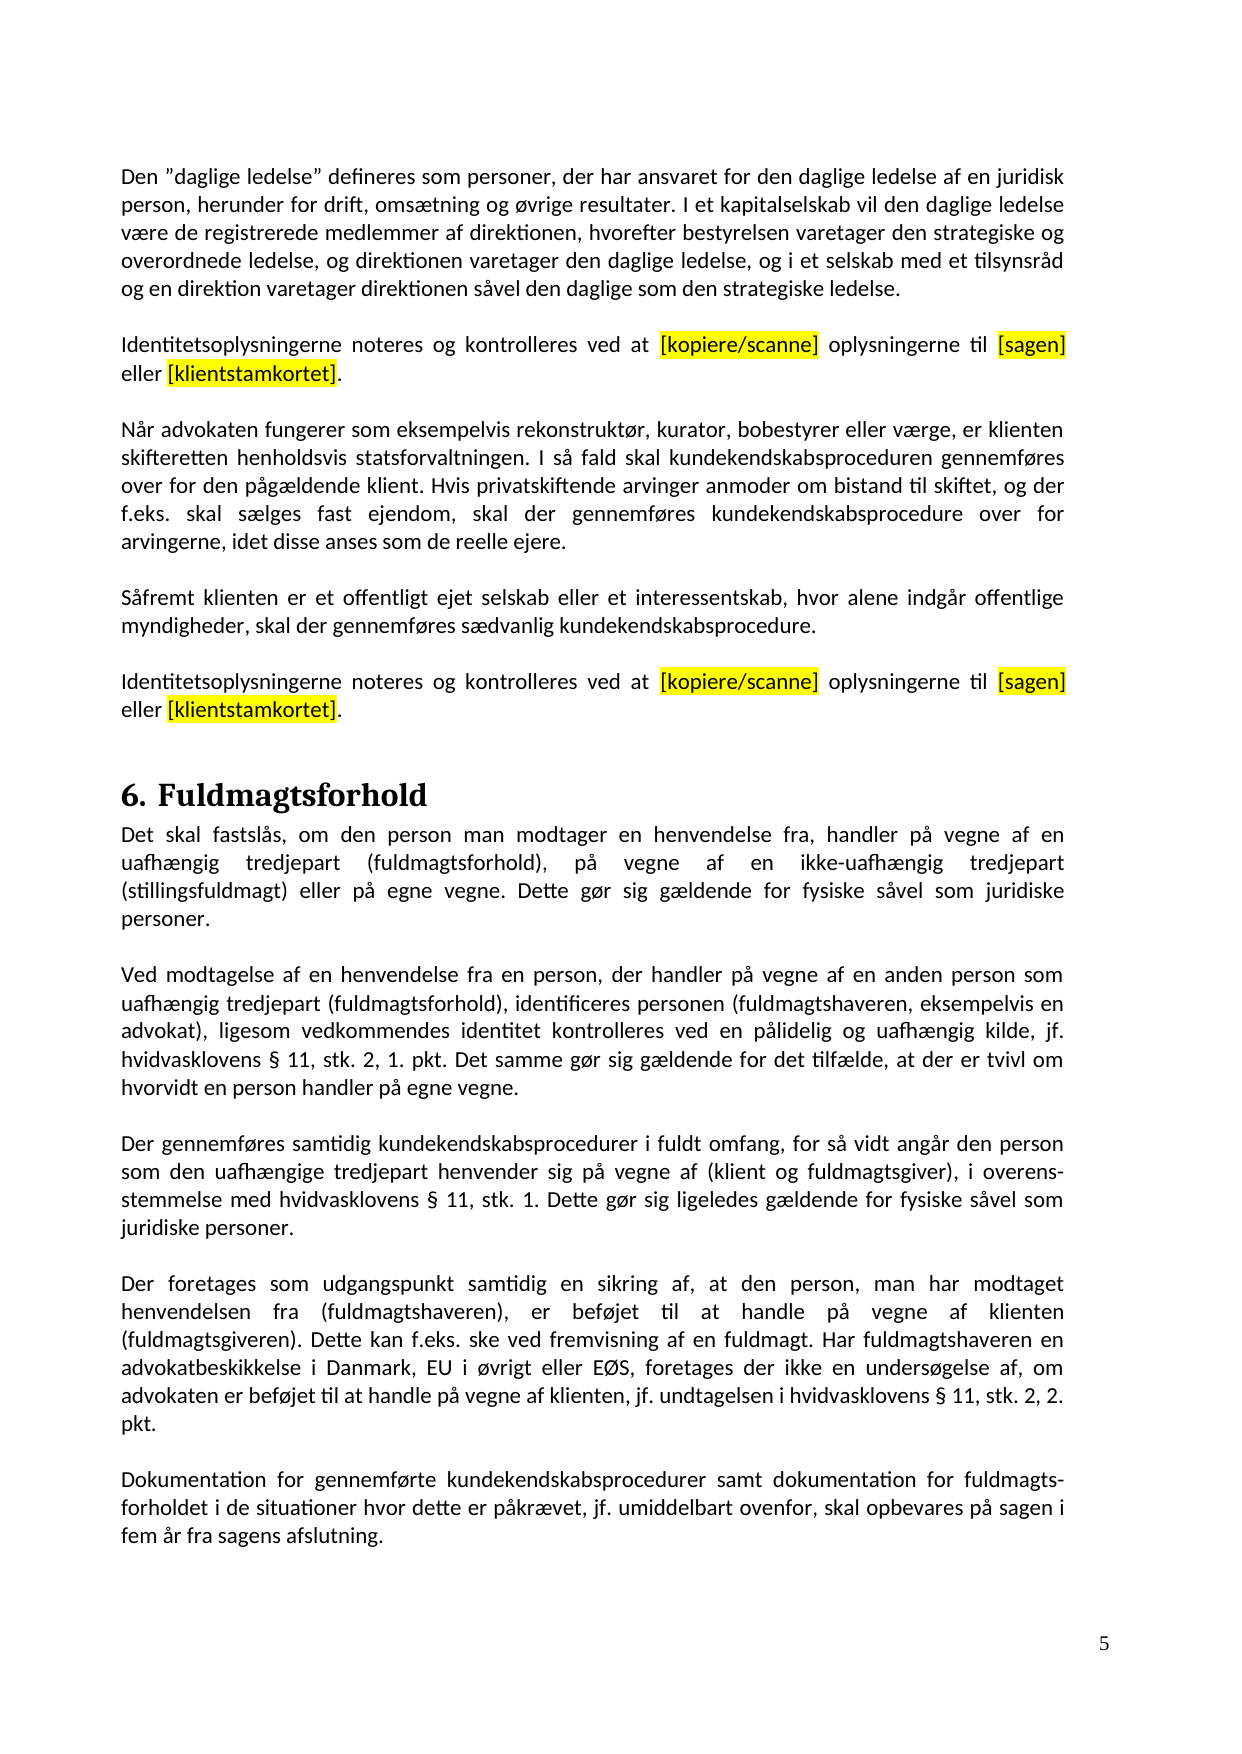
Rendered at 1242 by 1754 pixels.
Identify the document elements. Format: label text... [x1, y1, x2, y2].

text Der gennemføres samtidig kundekendskabsprocedurer i fuldt omfang, for så vidt angår den person som den uafhængige tredjepart henvender sig på vegne af (klient og fuldmagtsgiver), i overens-stemmelse med hvidvasklovens § 11, stk. 1. Dette gør sig ligeledes gældende for fysiske såvel som juridiske personer. [121, 1129, 1066, 1241]
text Den ”daglige ledelse” defineres som personer, der har ansvaret for den daglige ledelse af en juridisk person, herunder for drift, omsætning og øvrige resultater. I et kapitalselskab vil den daglige ledelse være de registrerede medlemmer af direktionen, hvorefter bestyrelsen varetager den strategiske og overordnede ledelse, og direktionen varetager den daglige ledelse, og i et selskab med et tilsynsråd og en direktion varetager direktionen såvel den daglige som den strategiske ledelse. [121, 162, 1066, 303]
text Ved modtagelse af en henvendelse fra en person, der handler på vegne af en anden person som uafhængig tredjepart (fuldmagtsforhold), identificeres personen (fuldmagtshaveren, eksempelvis en advokat), ligesom vedkommendes identitet kontrolleres ved en pålidelig og uafhængig kilde, jf. hvidvasklovens § 11, stk. 2, 1. pkt. Det samme gør sig gældende for det tilfælde, at der er tvivl om hvorvidt en person handler på egne vegne. [121, 961, 1066, 1101]
text Dokumentation for gennemførte kundekendskabsprocedurer samt dokumentation for fuldmagts-forholdet i de situationer hvor dette er påkrævet, jf. umiddelbart ovenfor, skal opbevares på sagen i fem år fra sagens afslutning. [121, 1465, 1066, 1549]
text Identitetsoplysningerne noteres og kontrolleres ved at [kopiere/scanne] oplysningerne til [sagen] eller [klientstamkortet]. [121, 667, 1066, 723]
text Når advokaten fungerer som eksempelvis rekonstruktør, kurator, bobestyrer eller værge, er klienten skifteretten henholdsvis statsforvaltningen. I så fald skal kundekendskabsproceduren gennemføres over for den pågældende klient. Hvis privatskiftende arvinger anmoder om bistand til skiftet, og der f.eks. skal sælges fast ejendom, skal der gennemføres kundekendskabsprocedure over for arvingerne, idet disse anses som de reelle ejere. [121, 415, 1066, 555]
text Det skal fastslås, om den person man modtager en henvendelse fra, handler på vegne af en uafhængig tredjepart (fuldmagtsforhold), på vegne af en ikke-uafhængig tredjepart (stillingsfuldmagt) eller på egne vegne. Dette gør sig gældende for fysiske såvel som juridiske personer. [121, 821, 1066, 933]
text Der foretages som udgangspunkt samtidig en sikring af, at den person, man har modtaget henvendelsen fra (fuldmagtshaveren), er beføjet til at handle på vegne af klienten (fuldmagtsgiveren). Dette kan f.eks. ske ved fremvisning af en fuldmagt. Har fuldmagtshaveren en advokatbeskikkelse i Danmark, EU i øvrigt eller EØS, foretages der ikke en undersøgelse af, om advokaten er beføjet til at handle på vegne af klienten, jf. undtagelsen i hvidvasklovens § 11, stk. 2, 2. pkt. [121, 1269, 1066, 1437]
subtitle Fuldmagtsforhold [121, 776, 1066, 814]
text Identitetsoplysningerne noteres og kontrolleres ved at [kopiere/scanne] oplysningerne til [sagen] eller [klientstamkortet]. [121, 331, 1066, 387]
text Såfremt klienten er et offentligt ejet selskab eller et interessentskab, hvor alene indgår offentlige myndigheder, skal der gennemføres sædvanlig kundekendskabsprocedure. [121, 583, 1066, 639]
